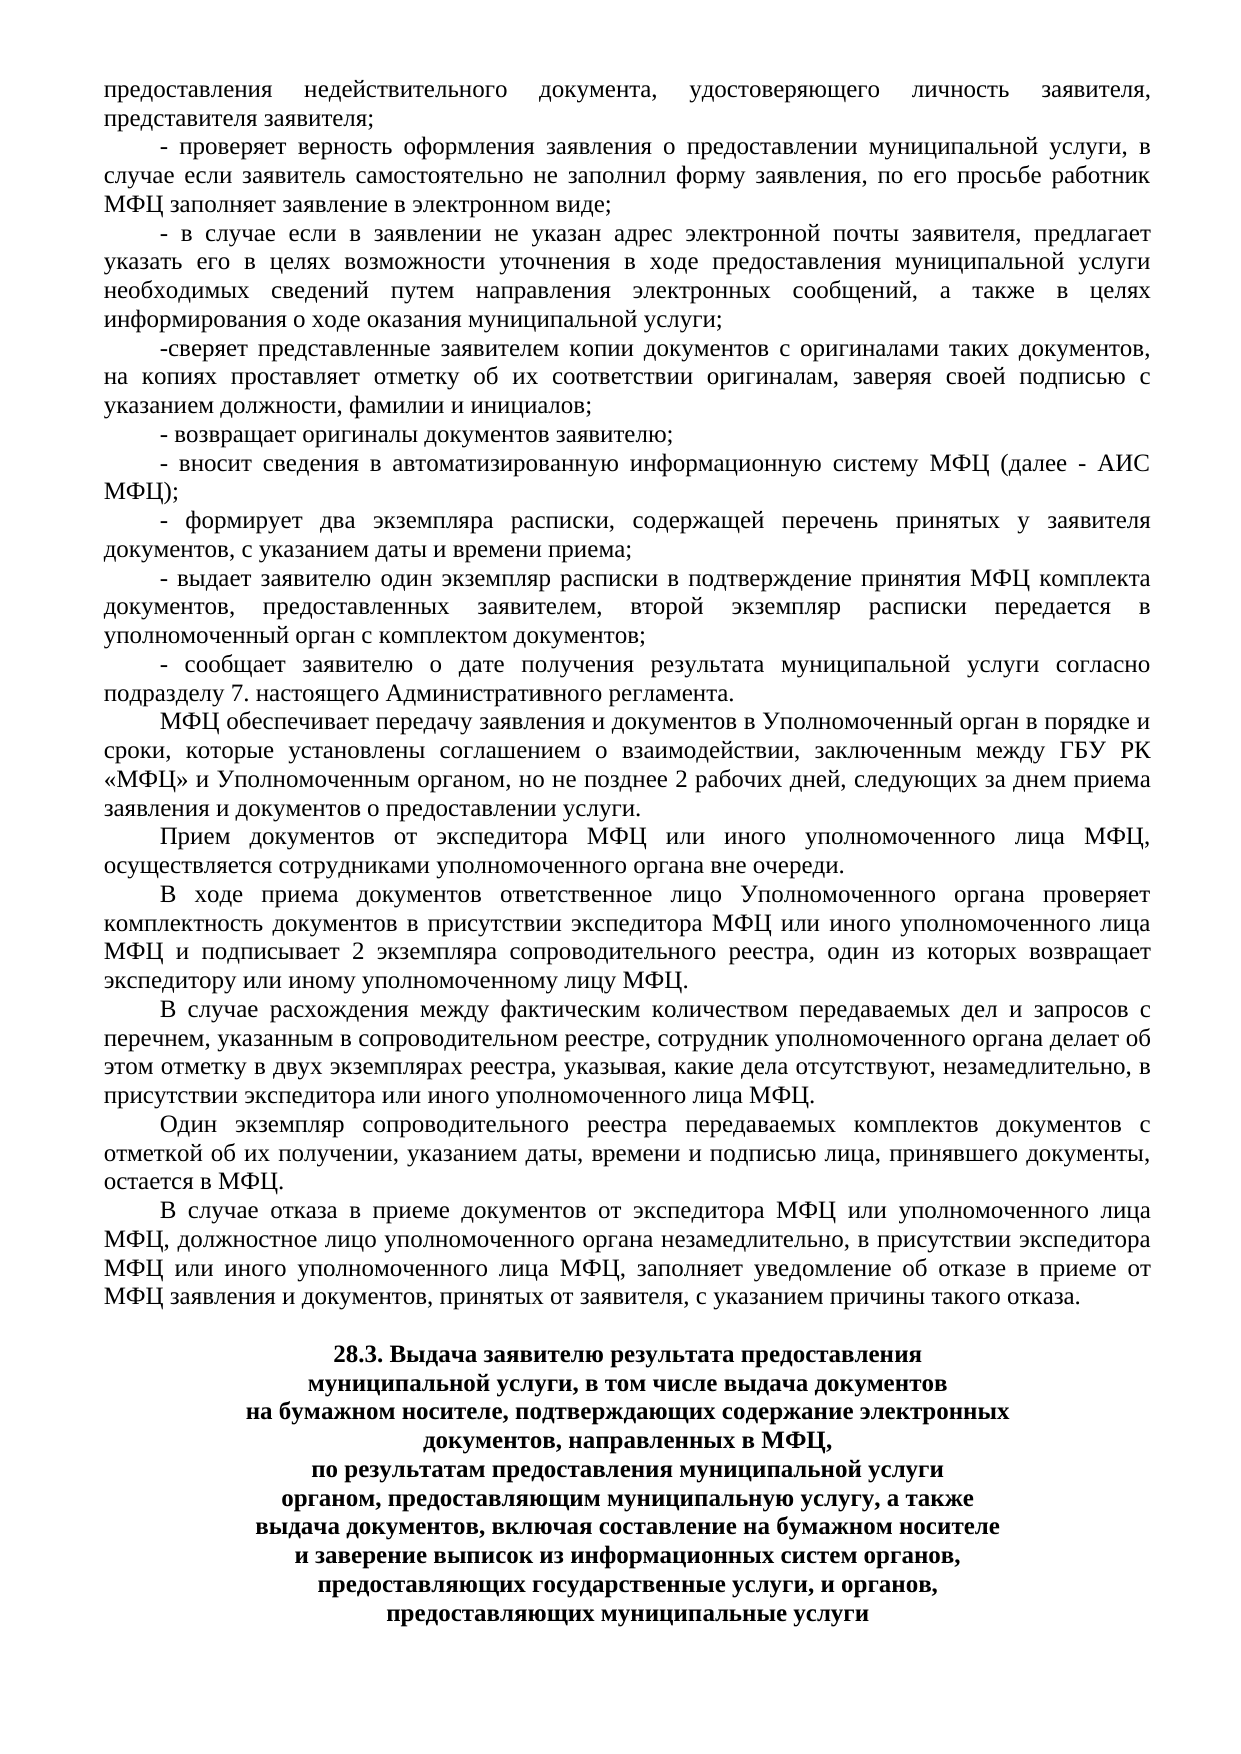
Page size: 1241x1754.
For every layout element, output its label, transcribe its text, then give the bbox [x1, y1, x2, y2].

text - выдает заявителю один экземпляр расписки в подтверждение принятия МФЦ комплекта документов, предоставленных заявителем, второй экземпляр расписки передается в уполномоченный орган с комплектом документов; [103, 563, 1152, 649]
text документов, направленных в МФЦ, [103, 1425, 1152, 1454]
text - в случае если в заявлении не указан адрес электронной почты заявителя, предлагает указать его в целях возможности уточнения в ходе предоставления муниципальной услуги необходимых сведений путем направления электронных сообщений, а также в целях информирования о ходе оказания муниципальной услуги; [103, 218, 1152, 333]
text В случае отказа в приеме документов от экспедитора МФЦ или уполномоченного лица МФЦ, должностное лицо уполномоченного органа незамедлительно, в присутствии экспедитора МФЦ или иного уполномоченного лица МФЦ, заполняет уведомление об отказе в приеме от МФЦ заявления и документов, принятых от заявителя, с указанием причины такого отказа. [103, 1195, 1152, 1310]
text - вносит сведения в автоматизированную информационную систему МФЦ (далее - АИС МФЦ); [103, 448, 1152, 505]
text - формирует два экземпляра расписки, содержащей перечень принятых у заявителя документов, с указанием даты и времени приема; [103, 505, 1152, 563]
text по результатам предоставления муниципальной услуги [103, 1454, 1152, 1483]
text муниципальной услуги, в том числе выдача документов [103, 1368, 1152, 1396]
text - проверяет верность оформления заявления о предоставлении муниципальной услуги, в случае если заявитель самостоятельно не заполнил форму заявления, по его просьбе работник МФЦ заполняет заявление в электронном виде; [103, 131, 1152, 218]
text предоставляющих государственные услуги, и органов, [103, 1569, 1152, 1598]
text Прием документов от экспедитора МФЦ или иного уполномоченного лица МФЦ, осуществляется сотрудниками уполномоченного органа вне очереди. [103, 821, 1152, 879]
text Один экземпляр сопроводительного реестра передаваемых комплектов документов с отметкой об их получении, указанием даты, времени и подписью лица, принявшего документы, остается в МФЦ. [103, 1109, 1152, 1195]
text -сверяет представленные заявителем копии документов с оригиналами таких документов, на копиях проставляет отметку об их соответствии оригиналам, заверяя своей подписью с указанием должности, фамилии и инициалов; [103, 333, 1152, 419]
text предоставляющих муниципальные услуги [103, 1598, 1152, 1626]
text МФЦ обеспечивает передачу заявления и документов в Уполномоченный орган в порядке и сроки, которые установлены соглашением о взаимодействии, заключенным между ГБУ РК «МФЦ» и Уполномоченным органом, но не позднее 2 рабочих дней, следующих за днем приема заявления и документов о предоставлении услуги. [103, 706, 1152, 821]
text - возвращает оригиналы документов заявителю; [103, 419, 1152, 448]
text органом, предоставляющим муниципальную услугу, а также [103, 1483, 1152, 1511]
text 28.3. Выдача заявителю результата предоставления [103, 1339, 1152, 1368]
text - сообщает заявителю о дате получения результата муниципальной услуги согласно подразделу 7. настоящего Административного регламента. [103, 649, 1152, 706]
text В ходе приема документов ответственное лицо Уполномоченного органа проверяет комплектность документов в присутствии экспедитора МФЦ или иного уполномоченного лица МФЦ и подписывает 2 экземпляра сопроводительного реестра, один из которых возвращает экспедитору или иному уполномоченному лицу МФЦ. [103, 879, 1152, 994]
text В случае расхождения между фактическим количеством передаваемых дел и запросов с перечнем, указанным в сопроводительном реестре, сотрудник уполномоченного органа делает об этом отметку в двух экземплярах реестра, указывая, какие дела отсутствуют, незамедлительно, в присутствии экспедитора или иного уполномоченного лица МФЦ. [103, 994, 1152, 1109]
text на бумажном носителе, подтверждающих содержание электронных [103, 1396, 1152, 1425]
text выдача документов, включая составление на бумажном носителе [103, 1511, 1152, 1540]
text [103, 74, 1152, 131]
text и заверение выписок из информационных систем органов, [103, 1540, 1152, 1569]
